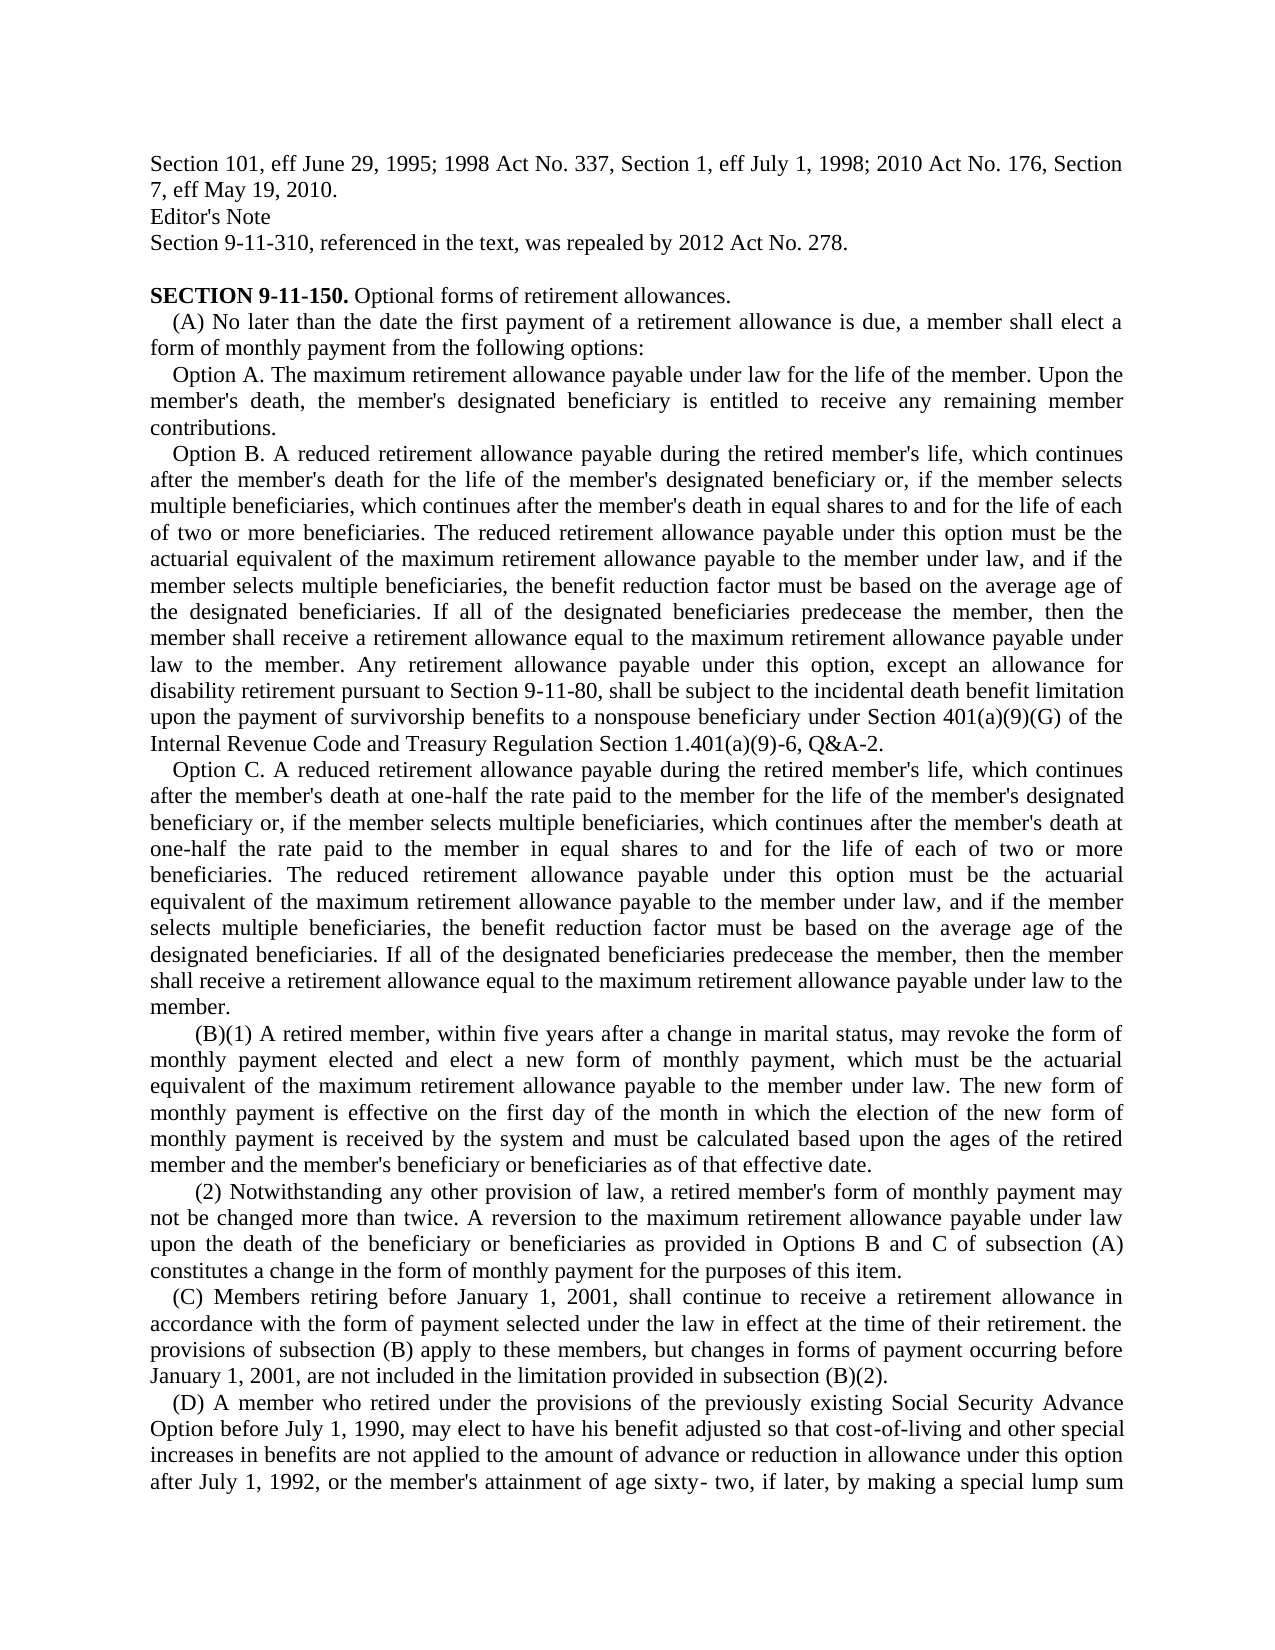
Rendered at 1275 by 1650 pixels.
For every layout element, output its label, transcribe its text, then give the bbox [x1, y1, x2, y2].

text Editor's Note [150, 203, 1125, 229]
text Section 9-11-310, referenced in the text, was repealed by 2012 Act No. 278. [150, 229, 1125, 255]
text Option C. A reduced retirement allowance payable during the retired member's life, which continues after the member's death at one-half the rate paid to the member for the life of the member's designated beneficiary or, if the member selects multiple beneficiaries, which continues after the member's death at one-half the rate paid to the member in equal shares to and for the life of each of two or more beneficiaries. The reduced retirement allowance payable under this option must be the actuarial equivalent of the maximum retirement allowance payable to the member under law, and if the member selects multiple beneficiaries, the benefit reduction factor must be based on the average age of the designated beneficiaries. If all of the designated beneficiaries predecease the member, then the member shall receive a retirement allowance equal to the maximum retirement allowance payable under law to the member. [150, 756, 1125, 1020]
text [150, 1389, 1125, 1494]
text (2) Notwithstanding any other provision of law, a retired member's form of monthly payment may not be changed more than twice. A reversion to the maximum retirement allowance payable under law upon the death of the beneficiary or beneficiaries as provided in Options B and C of subsection (A) constitutes a change in the form of monthly payment for the purposes of this item. [150, 1178, 1125, 1283]
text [150, 150, 1125, 203]
text SECTION 9-11-150. Optional forms of retirement allowances. [150, 282, 1125, 308]
text Option A. The maximum retirement allowance payable under law for the life of the member. Upon the member's death, the member's designated beneficiary is entitled to receive any remaining member contributions. [150, 361, 1125, 440]
text (C) Members retiring before January 1, 2001, shall continue to receive a retirement allowance in accordance with the form of payment selected under the law in effect at the time of their retirement. the provisions of subsection (B) apply to these members, but changes in forms of payment occurring before January 1, 2001, are not included in the limitation provided in subsection (B)(2). [150, 1283, 1125, 1389]
text Option B. A reduced retirement allowance payable during the retired member's life, which continues after the member's death for the life of the member's designated beneficiary or, if the member selects multiple beneficiaries, which continues after the member's death in equal shares to and for the life of each of two or more beneficiaries. The reduced retirement allowance payable under this option must be the actuarial equivalent of the maximum retirement allowance payable to the member under law, and if the member selects multiple beneficiaries, the benefit reduction factor must be based on the average age of the designated beneficiaries. If all of the designated beneficiaries predecease the member, then the member shall receive a retirement allowance equal to the maximum retirement allowance payable under law to the member. Any retirement allowance payable under this option, except an allowance for disability retirement pursuant to Section 9-11-80, shall be subject to the incidental death benefit limitation upon the payment of survivorship benefits to a nonspouse beneficiary under Section 401(a)(9)(G) of the Internal Revenue Code and Treasury Regulation Section 1.401(a)(9)-6, Q&A-2. [150, 440, 1125, 756]
text (B)(1) A retired member, within five years after a change in marital status, may revoke the form of monthly payment elected and elect a new form of monthly payment, which must be the actuarial equivalent of the maximum retirement allowance payable to the member under law. The new form of monthly payment is effective on the first day of the month in which the election of the new form of monthly payment is received by the system and must be calculated based upon the ages of the retired member and the member's beneficiary or beneficiaries as of that effective date. [150, 1020, 1125, 1178]
text (A) No later than the date the first payment of a retirement allowance is due, a member shall elect a form of monthly payment from the following options: [150, 308, 1125, 361]
